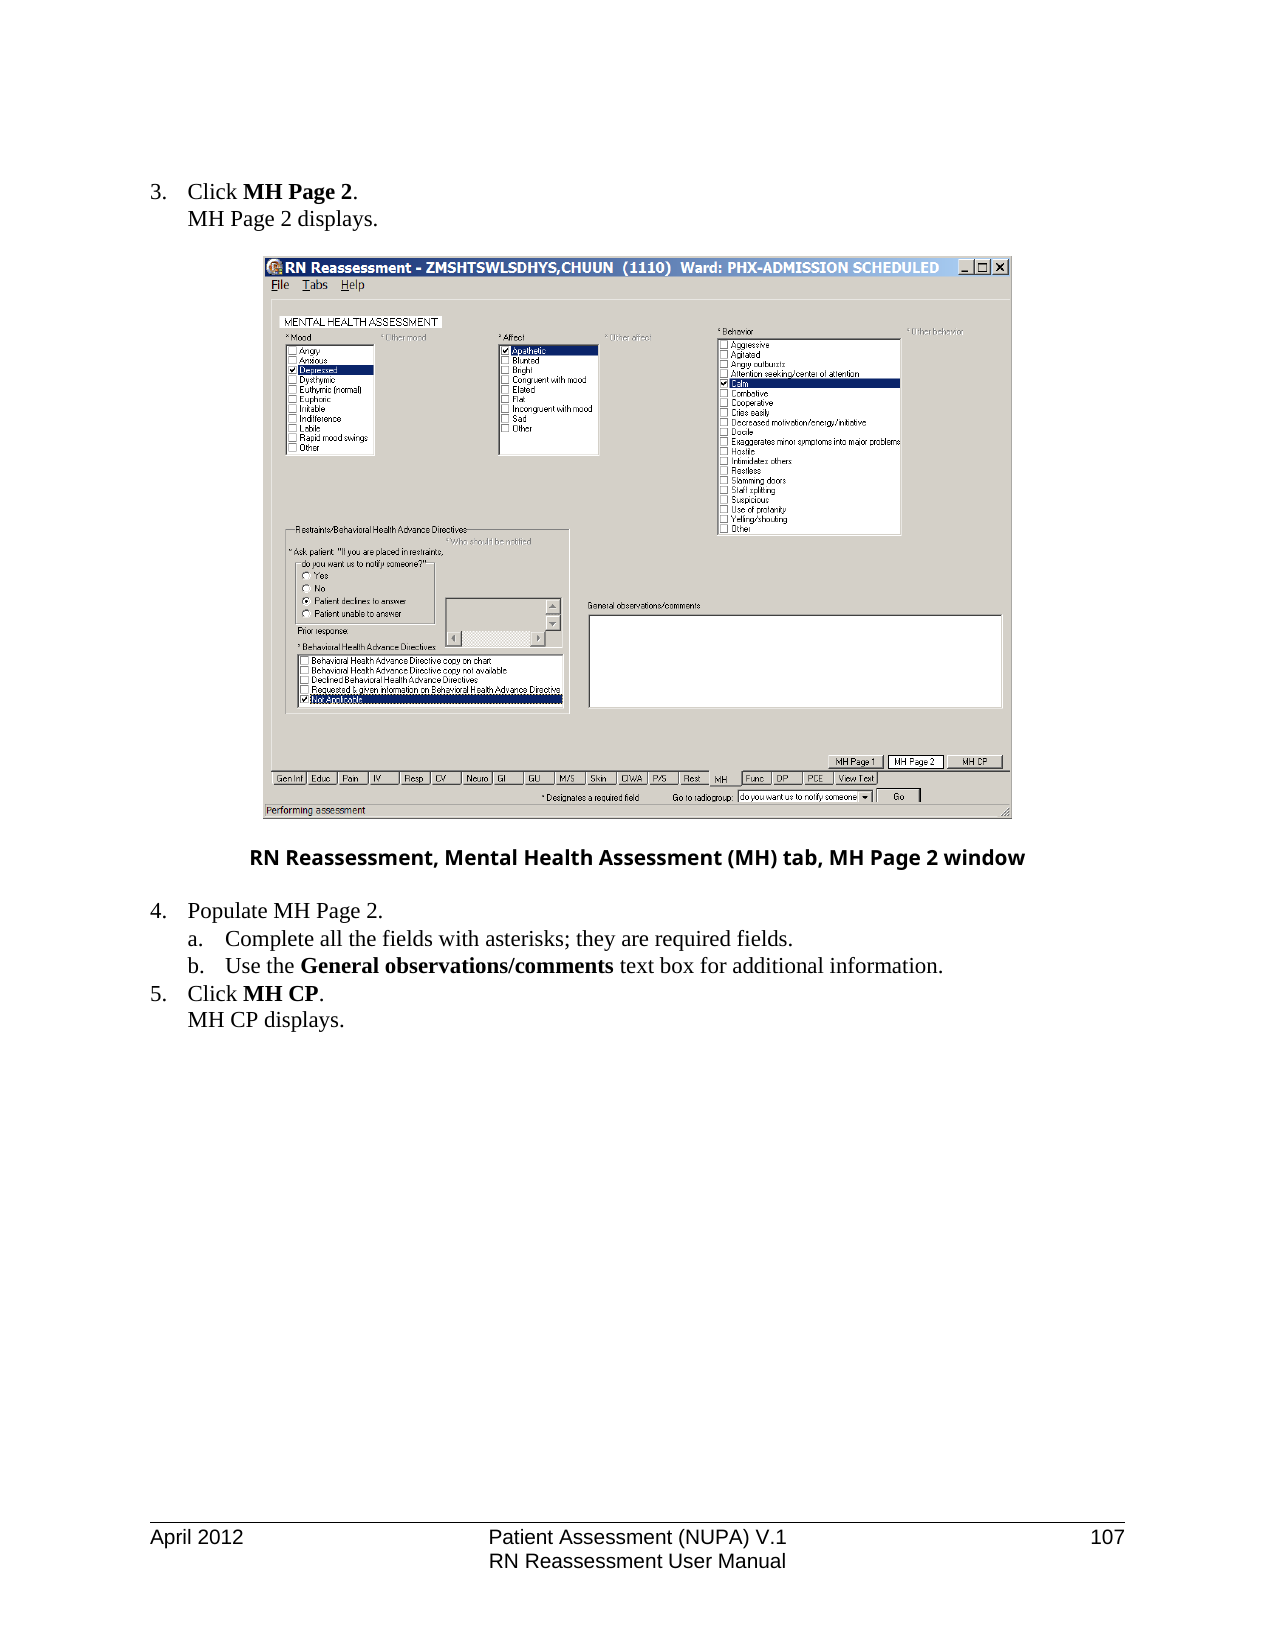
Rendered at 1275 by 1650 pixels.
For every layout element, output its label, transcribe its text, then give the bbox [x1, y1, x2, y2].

list Populate MH Page 2. [150, 897, 1125, 923]
list Use the General observations/comments text box for additional information. [187, 952, 1125, 978]
picture [263, 256, 1012, 819]
list Click MH CP. MH CP displays. [150, 980, 1125, 1033]
list Click MH Page 2. MH Page 2 displays. [150, 178, 1125, 231]
list Complete all the fields with asterisks; they are required fields. [187, 925, 1125, 952]
text RN Reassessment, Mental Health Assessment (MH) tab, MH Page 2 window [150, 843, 1125, 872]
